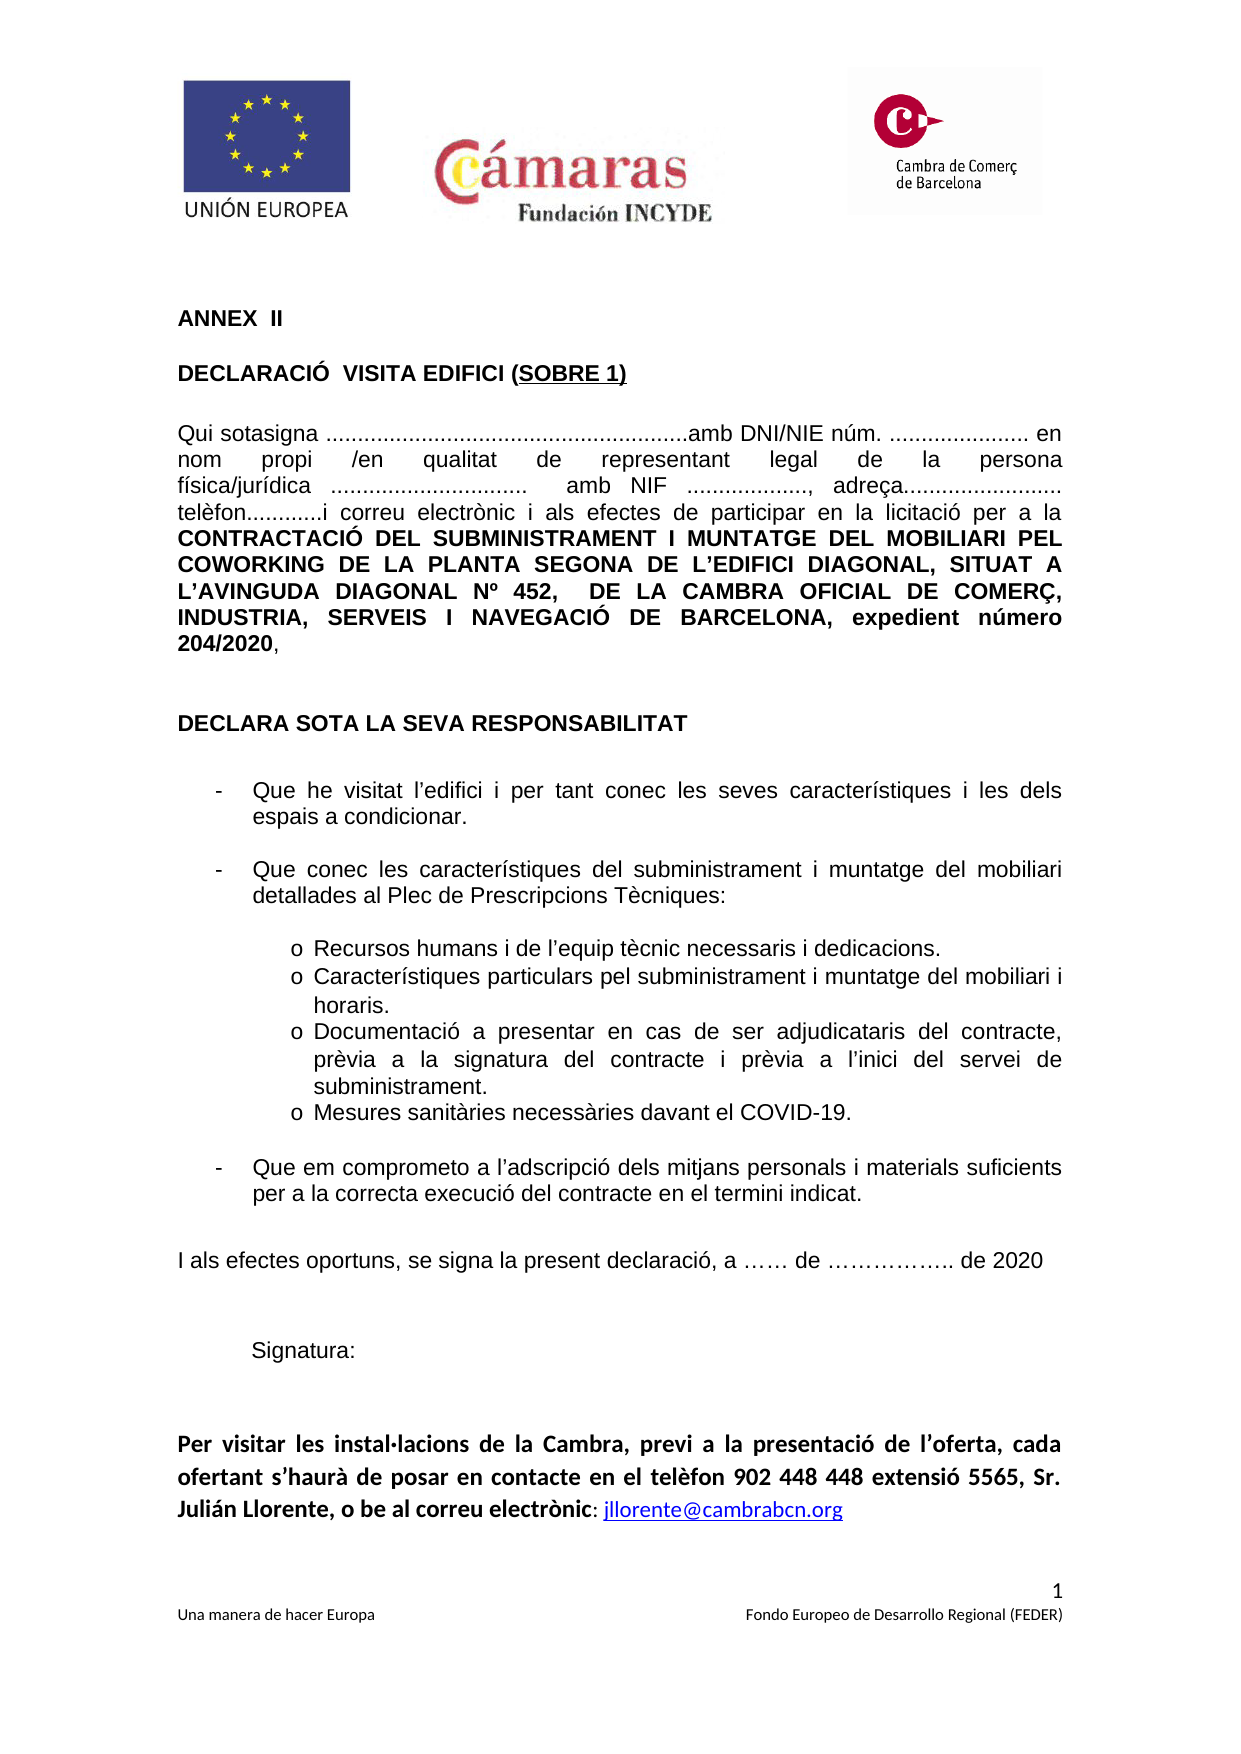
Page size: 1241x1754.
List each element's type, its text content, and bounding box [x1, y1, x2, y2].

text DECLARA SOTA LA SEVA RESPONSABILITAT [177, 709, 1063, 736]
list Que em comprometo a l’adscripció dels mitjans personals i materials suficients per a la correcta execució del contracte en el termini indicat. [215, 1154, 1063, 1206]
list Recursos humans i de l’equip tècnic necessaris i dedicacions. [290, 935, 1063, 963]
list Mesures sanitàries necessàries davant el COVID-19. [290, 1099, 1063, 1127]
list Que he visitat l’edifici i per tant conec les seves característiques i les dels espais a condicionar. [215, 777, 1063, 829]
picture [847, 67, 1043, 215]
text ANNEX II [177, 304, 1063, 331]
list Documentació a presentar en cas de ser adjudicataris del contracte, prèvia a la signatura del contracte i prèvia a l’inici del servei de subministrament. [290, 1018, 1063, 1099]
list Característiques particulars pel subministrament i muntatge del mobiliari i horaris. [290, 963, 1063, 1018]
list Que conec les característiques del subministrament i muntatge del mobiliari detallades al Plec de Prescripcions Tècniques: [215, 856, 1063, 908]
text DECLARACIÓ VISITA EDIFICI (SOBRE 1) [177, 360, 1063, 386]
text Signatura: [177, 1337, 1063, 1364]
text Qui sotasigna .........................................................amb DNI/NIE núm. ...................... en nom propi /en qualitat de representant legal de la persona física/jurídica ............................... amb NIF ..................., adreça......................... telèfon............i correu electrònic i als efectes de participar en la licitació per a la CONTRACTACIÓ DEL SUBMINISTRAMENT I MUNTATGE DEL MOBILIARI PEL COWORKING DE LA PLANTA SEGONA DE L’EDIFICI DIAGONAL, SITUAT A L’AVINGUDA DIAGONAL Nº 452, DE LA CAMBRA OFICIAL DE COMERÇ, INDUSTRIA, SERVEIS I NAVEGACIÓ DE BARCELONA, expedient número 204/2020, [177, 419, 1063, 657]
text I als efectes oportuns, se signa la present declaració, a …… de …………….. de 2020 [177, 1247, 1063, 1274]
text Per visitar les instal·lacions de la Cambra, previ a la presentació de l’oferta, cada ofertant s’haurà de posar en contacte en el telèfon 902 448 448 extensió 5565, Sr. Julián Llorente, o be al correu electrònic: jllorente@cambrabcn.org [177, 1428, 1063, 1524]
